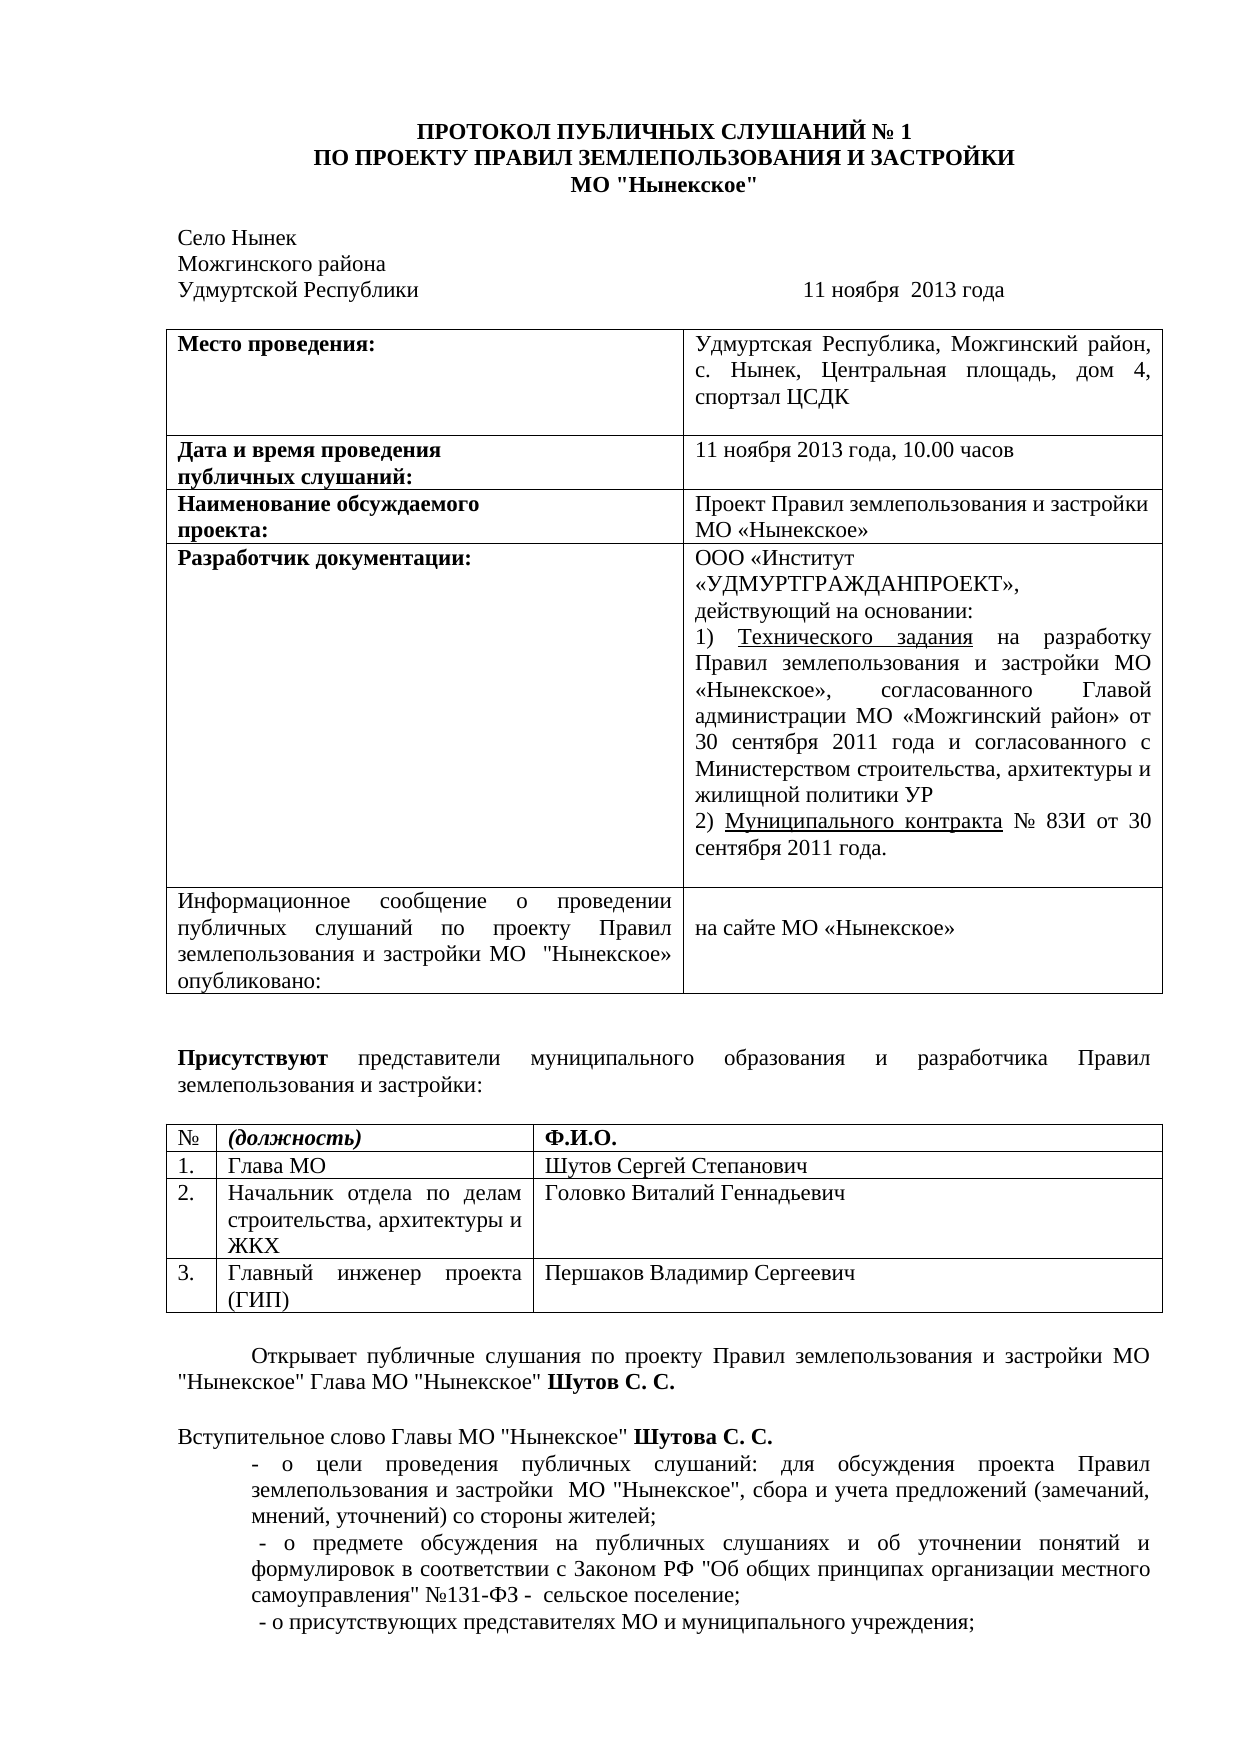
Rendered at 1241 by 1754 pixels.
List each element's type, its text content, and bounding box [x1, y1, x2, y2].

text - о предмете обсуждения на публичных слушаниях и об уточнении понятий и формулировок в соответствии с Законом РФ "Об общих принципах организации местного самоуправления" №131-ФЗ - сельское поселение; [251, 1529, 1152, 1608]
text Вступительное слово Главы МО "Нынекское" Шутова С. С. [177, 1423, 1152, 1450]
title ПО ПРОЕКТУ ПРАВИЛ ЗЕМЛЕПОЛЬЗОВАНИЯ И ЗАСТРОЙКИ [177, 144, 1152, 171]
table_cell Головко Виталий Геннадьевич [534, 1179, 1162, 1258]
table_cell 1. [167, 1152, 216, 1178]
text Можгинского района [177, 250, 1152, 276]
table_cell Першаков Владимир Сергеевич [534, 1259, 1162, 1312]
table_cell Начальник отдела по делам строительства, архитектуры и ЖКХ [217, 1179, 533, 1258]
table_cell 3. [167, 1259, 216, 1312]
text Село Нынек [177, 223, 1152, 250]
table_header Удмуртская Республика, Можгинский район, с. Нынек, Центральная площадь, дом 4, спортзал ЦСДК [684, 330, 1162, 435]
table_cell 11 ноября 2013 года, 10.00 часов [684, 436, 1162, 489]
table_cell 2. [167, 1179, 216, 1258]
table_header № [167, 1125, 216, 1151]
table_cell Разработчик документации: [167, 544, 683, 887]
table_cell на сайте МО «Нынекское» [684, 888, 1162, 993]
table_header Место проведения: [167, 330, 683, 435]
table_header (должность) [217, 1125, 533, 1151]
table_cell Дата и время проведения публичных слушаний: [167, 436, 683, 489]
table_cell Глава МО [217, 1152, 533, 1178]
text - о цели проведения публичных слушаний: для обсуждения проекта Правил землепользования и застройки МО "Нынекское", сбора и учета предложений (замечаний, мнений, уточнений) со стороны жителей; [251, 1450, 1152, 1529]
table_cell Проект Правил землепользования и застройки МО «Нынекское» [684, 490, 1162, 543]
table_cell Наименование обсуждаемого проекта: [167, 490, 683, 543]
table_cell ООО «Институт «УДМУРТГРАЖДАНПРОЕКТ», действующий на основании: 1) Технического задания на разработку Правил землепользования и застройки МО «Нынекское», согласованного Главой администрации МО «Можгинский район» от 30 сентября 2011 года и согласованного с Министерством строительства, архитектуры и жилищной политики УР 2) Муниципального контракта № 83И от 30 сентября 2011 года. [684, 544, 1162, 887]
text Удмуртской Республики 11 ноября 2013 года [177, 276, 1152, 303]
text ПРОТОКОЛ ПУБЛИЧНЫХ СЛУШАНИЙ № 1 [177, 118, 1152, 144]
table_cell Главный инженер проекта (ГИП) [217, 1259, 533, 1312]
table_header Ф.И.О. [534, 1125, 1162, 1151]
text Открывает публичные слушания по проекту Правил землепользования и застройки МО "Нынекское" Глава МО "Нынекское" Шутов С. С. [177, 1342, 1152, 1394]
table_cell Информационное сообщение о проведении публичных слушаний по проекту Правил землепользования и застройки МО "Нынекское» опубликовано: [167, 888, 683, 993]
text Присутствуют представители муниципального образования и разработчика Правил землепользования и застройки: [177, 1044, 1152, 1097]
text МО "Нынекское" [177, 171, 1152, 197]
text - о присутствующих представителях МО и муниципального учреждения; [251, 1608, 1152, 1634]
table_cell Шутов Сергей Степанович [534, 1152, 1162, 1178]
